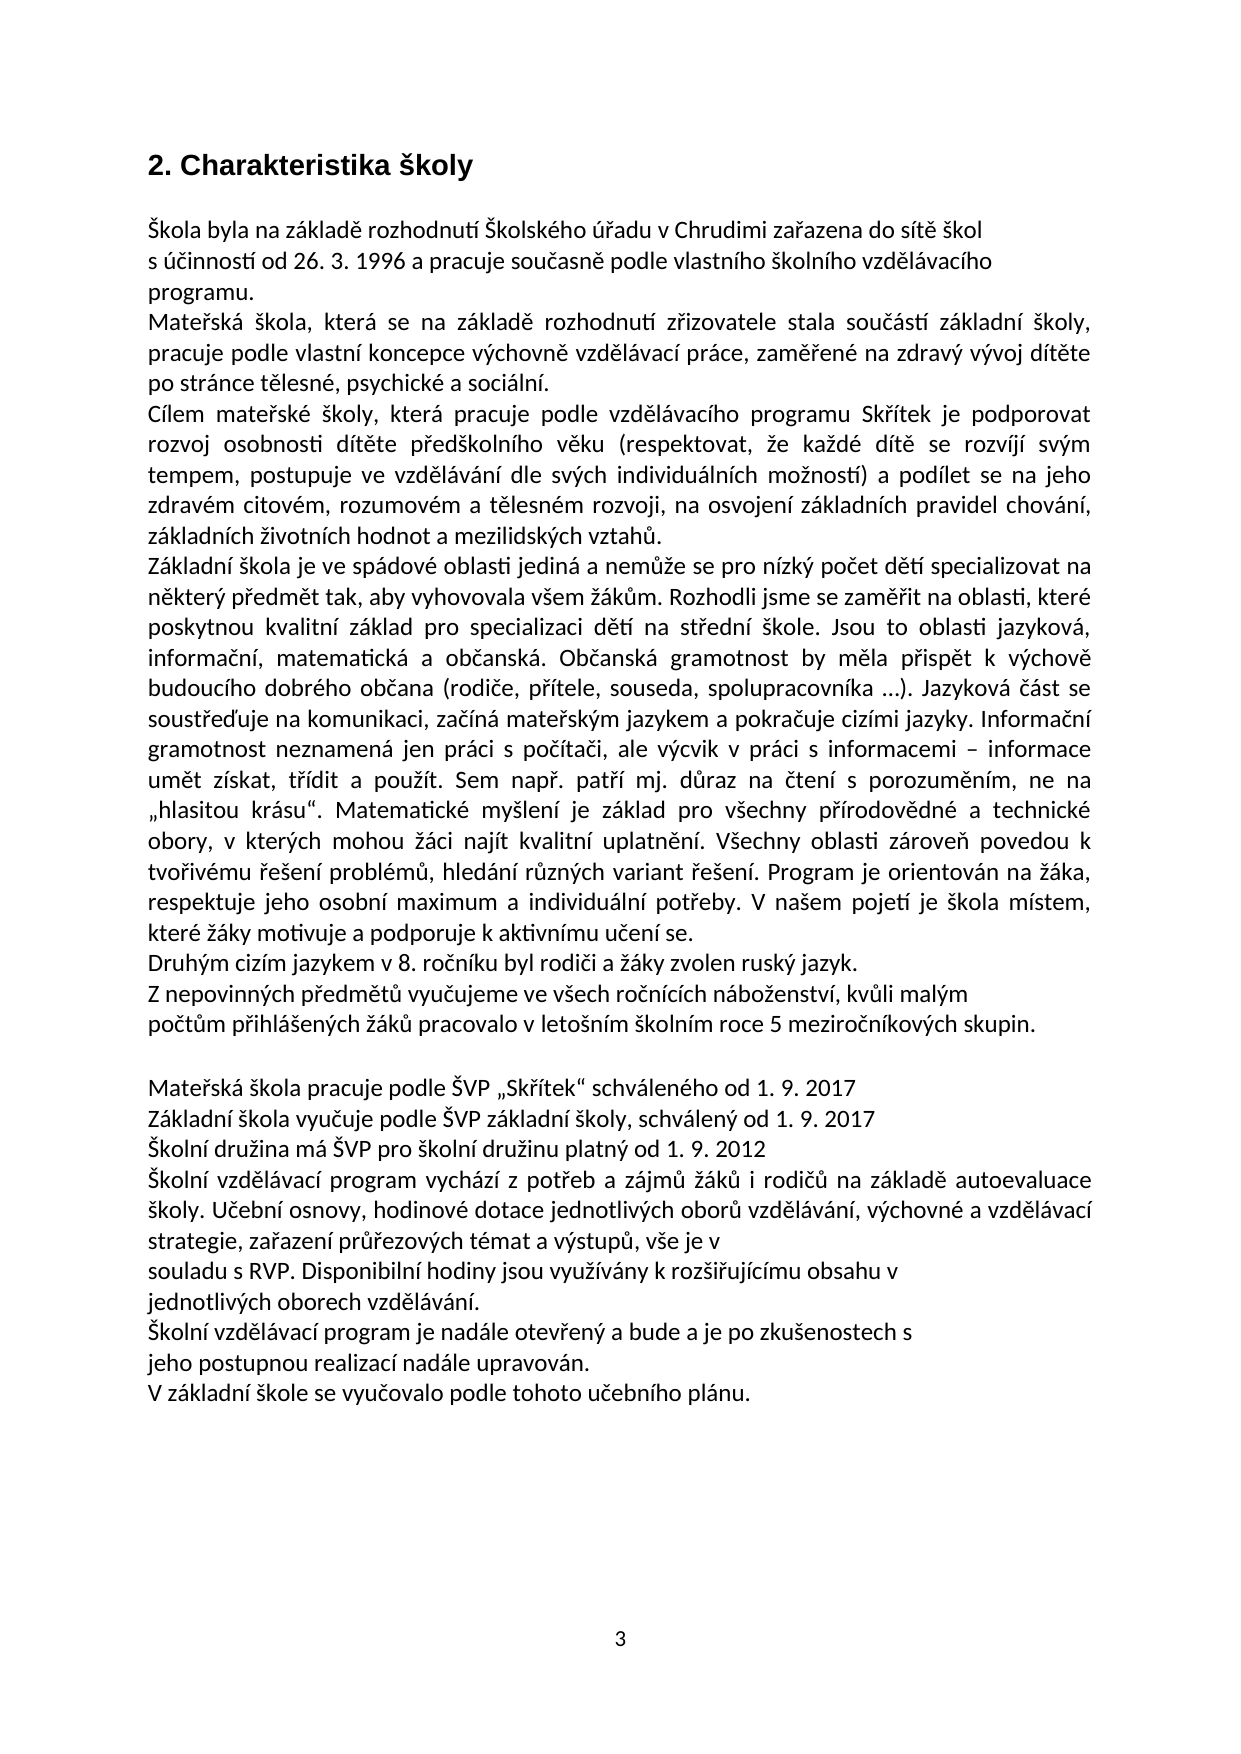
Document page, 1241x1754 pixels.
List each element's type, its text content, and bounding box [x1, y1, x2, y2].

text programu. [148, 276, 1093, 306]
text Školní vzdělávací program je nadále otevřený a bude a je po zkušenostech s [148, 1316, 1093, 1347]
text jeho postupnou realizací nadále upravován. [148, 1347, 1093, 1377]
text jednotlivých oborech vzdělávání. [148, 1286, 1093, 1316]
text Mateřská škola, která se na základě rozhodnutí zřizovatele stala součástí základní školy, pracuje podle vlastní koncepce výchovně vzdělávací práce, zaměřené na zdravý vývoj dítěte po stránce tělesné, psychické a sociální. [148, 306, 1093, 398]
text 2. Charakteristika školy [148, 148, 1093, 181]
text Cílem mateřské školy, která pracuje podle vzdělávacího programu Skřítek je podporovat rozvoj osobnosti dítěte předškolního věku (respektovat, že každé dítě se rozvíjí svým tempem, postupuje ve vzdělávání dle svých individuálních možností) a podílet se na jeho zdravém citovém, rozumovém a tělesném rozvoji, na osvojení základních pravidel chování, základních životních hodnot a mezilidských vztahů. [148, 398, 1093, 550]
text Základní škola je ve spádové oblasti jediná a nemůže se pro nízký počet dětí specializovat na některý předmět tak, aby vyhovovala všem žákům. Rozhodli jsme se zaměřit na oblasti, které poskytnou kvalitní základ pro specializaci dětí na střední škole. Jsou to oblasti jazyková, informační, matematická a občanská. Občanská gramotnost by měla přispět k výchově budoucího dobrého občana (rodiče, přítele, souseda, spolupracovníka …). Jazyková část se soustřeďuje na komunikaci, začíná mateřským jazykem a pokračuje cizími jazyky. Informační gramotnost neznamená jen práci s počítači, ale výcvik v práci s informacemi – informace umět získat, třídit a použít. Sem např. patří mj. důraz na čtení s porozuměním, ne na „hlasitou krásu“. Matematické myšlení je základ pro všechny přírodovědné a technické obory, v kterých mohou žáci najít kvalitní uplatnění. Všechny oblasti zároveň povedou k tvořivému řešení problémů, hledání různých variant řešení. Program je orientován na žáka, respektuje jeho osobní maximum a individuální potřeby. V našem pojetí je škola místem, které žáky motivuje a podporuje k aktivnímu učení se. [148, 550, 1093, 947]
text Škola byla na základě rozhodnutí Školského úřadu v Chrudimi zařazena do sítě škol [148, 215, 1093, 245]
text souladu s RVP. Disponibilní hodiny jsou využívány k rozšiřujícímu obsahu v [148, 1255, 1093, 1286]
text Základní škola vyučuje podle ŠVP základní školy, schválený od 1. 9. 2017 [148, 1103, 1093, 1133]
text V základní škole se vyučovalo podle tohoto učebního plánu. [148, 1377, 1093, 1408]
text Školní družina má ŠVP pro školní družinu platný od 1. 9. 2012 [148, 1133, 1093, 1164]
text s účinností od 26. 3. 1996 a pracuje současně podle vlastního školního vzdělávacího [148, 245, 1093, 276]
text počtům přihlášených žáků pracovalo v letošním školním roce 5 meziročníkových skupin. [148, 1008, 1093, 1039]
text Školní vzdělávací program vychází z potřeb a zájmů žáků i rodičů na základě autoevaluace školy. Učební osnovy, hodinové dotace jednotlivých oborů vzdělávání, výchovné a vzdělávací strategie, zařazení průřezových témat a výstupů, vše je v [148, 1164, 1093, 1255]
text Mateřská škola pracuje podle ŠVP „Skřítek“ schváleného od 1. 9. 2017 [148, 1072, 1093, 1103]
text Z nepovinných předmětů vyučujeme ve všech ročnících náboženství, kvůli malým [148, 978, 1093, 1008]
text Druhým cizím jazykem v 8. ročníku byl rodiči a žáky zvolen ruský jazyk. [148, 947, 1093, 978]
